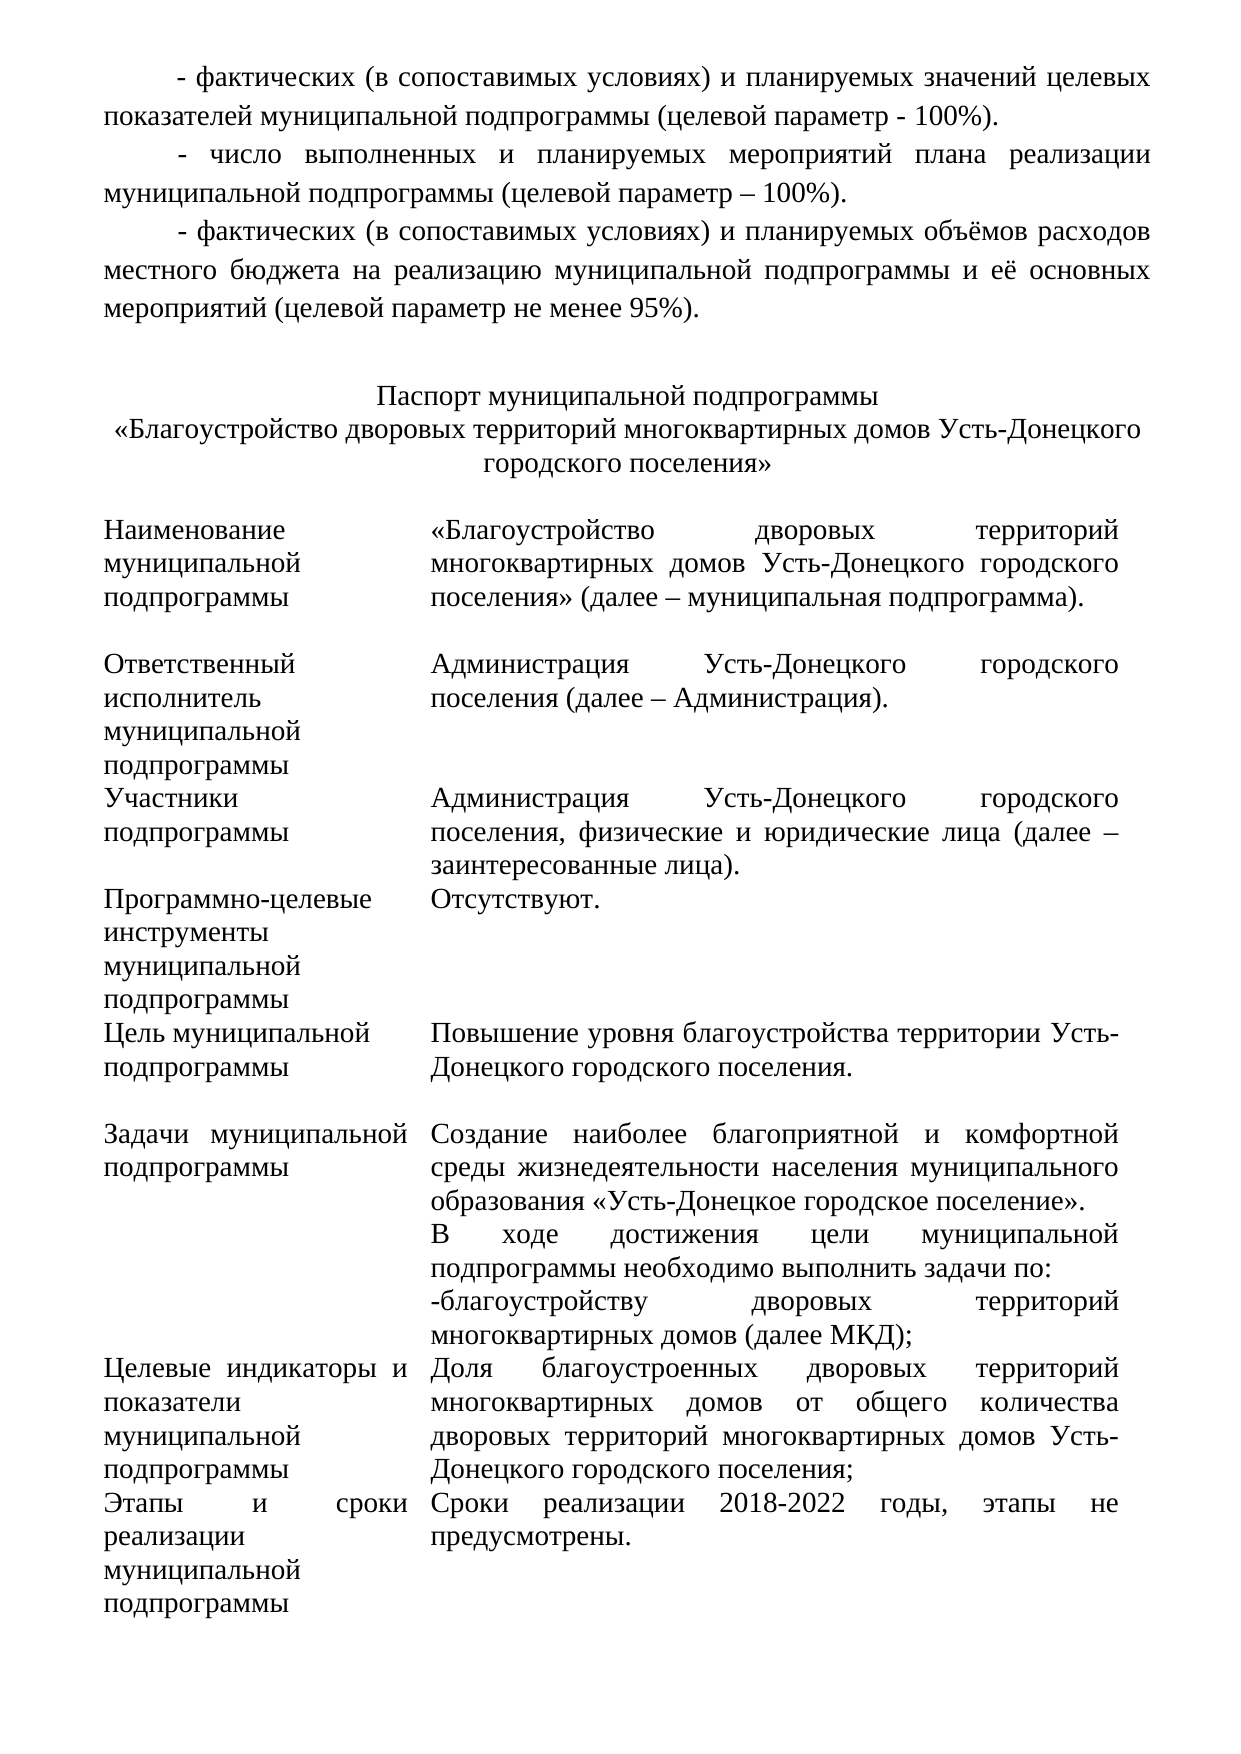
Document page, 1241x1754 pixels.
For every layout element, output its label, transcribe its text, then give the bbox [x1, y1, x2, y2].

table_cell Доля благоустроенных дворовых территорий многоквартирных домов от общего количества дворовых территорий многоквартирных домов Усть-Донецкого городского поселения; [419, 1351, 1130, 1485]
table_cell Администрация Усть-Донецкого городского поселения (далее – Администрация). [419, 646, 1130, 780]
text Паспорт муниципальной подпрограммы [103, 378, 1152, 411]
table_cell Задачи муниципальной подпрограммы [92, 1116, 419, 1351]
table_cell Этапы и сроки реализации муниципальной подпрограммы [92, 1485, 419, 1619]
text - число выполненных и планируемых мероприятий плана реализации муниципальной подпрограммы (целевой параметр – 100%). [103, 136, 1152, 208]
table_header «Благоустройство дворовых территорий многоквартирных домов Усть-Донецкого городского поселения» (далее – муниципальная подпрограмма). [419, 512, 1130, 646]
table_cell Отсутствуют. [419, 881, 1130, 1015]
table_cell Цель муниципальной подпрограммы [92, 1015, 419, 1116]
text «Благоустройство дворовых территорий многоквартирных домов Усть-Донецкого городского поселения» [103, 411, 1152, 478]
table_cell Администрация Усть-Донецкого городского поселения, физические и юридические лица (далее – заинтересованные лица). [419, 780, 1130, 881]
table_cell Программно-целевые инструменты муниципальной подпрограммы [92, 881, 419, 1015]
table_cell Ответственный исполнитель муниципальной подпрограммы [92, 646, 419, 780]
table_cell Сроки реализации 2018-2022 годы, этапы не предусмотрены. [419, 1485, 1130, 1619]
table_cell Повышение уровня благоустройства территории Усть-Донецкого городского поселения. [419, 1015, 1130, 1116]
table_cell Создание наиболее благоприятной и комфортной среды жизнедеятельности населения муниципального образования «Усть-Донецкое городское поселение». В ходе достижения цели муниципальной подпрограммы необходимо выполнить задачи по: -благоустройству дворовых территорий многоквартирных домов (далее МКД); [419, 1116, 1130, 1351]
table_cell Целевые индикаторы и показатели муниципальной подпрограммы [92, 1351, 419, 1485]
table_cell Участники подпрограммы [92, 780, 419, 881]
table_header Наименование муниципальной подпрограммы [92, 512, 419, 646]
text - фактических (в сопоставимых условиях) и планируемых значений целевых показателей муниципальной подпрограммы (целевой параметр - 100%). [103, 59, 1152, 131]
text - фактических (в сопоставимых условиях) и планируемых объёмов расходов местного бюджета на реализацию муниципальной подпрограммы и её основных мероприятий (целевой параметр не менее 95%). [103, 213, 1152, 324]
